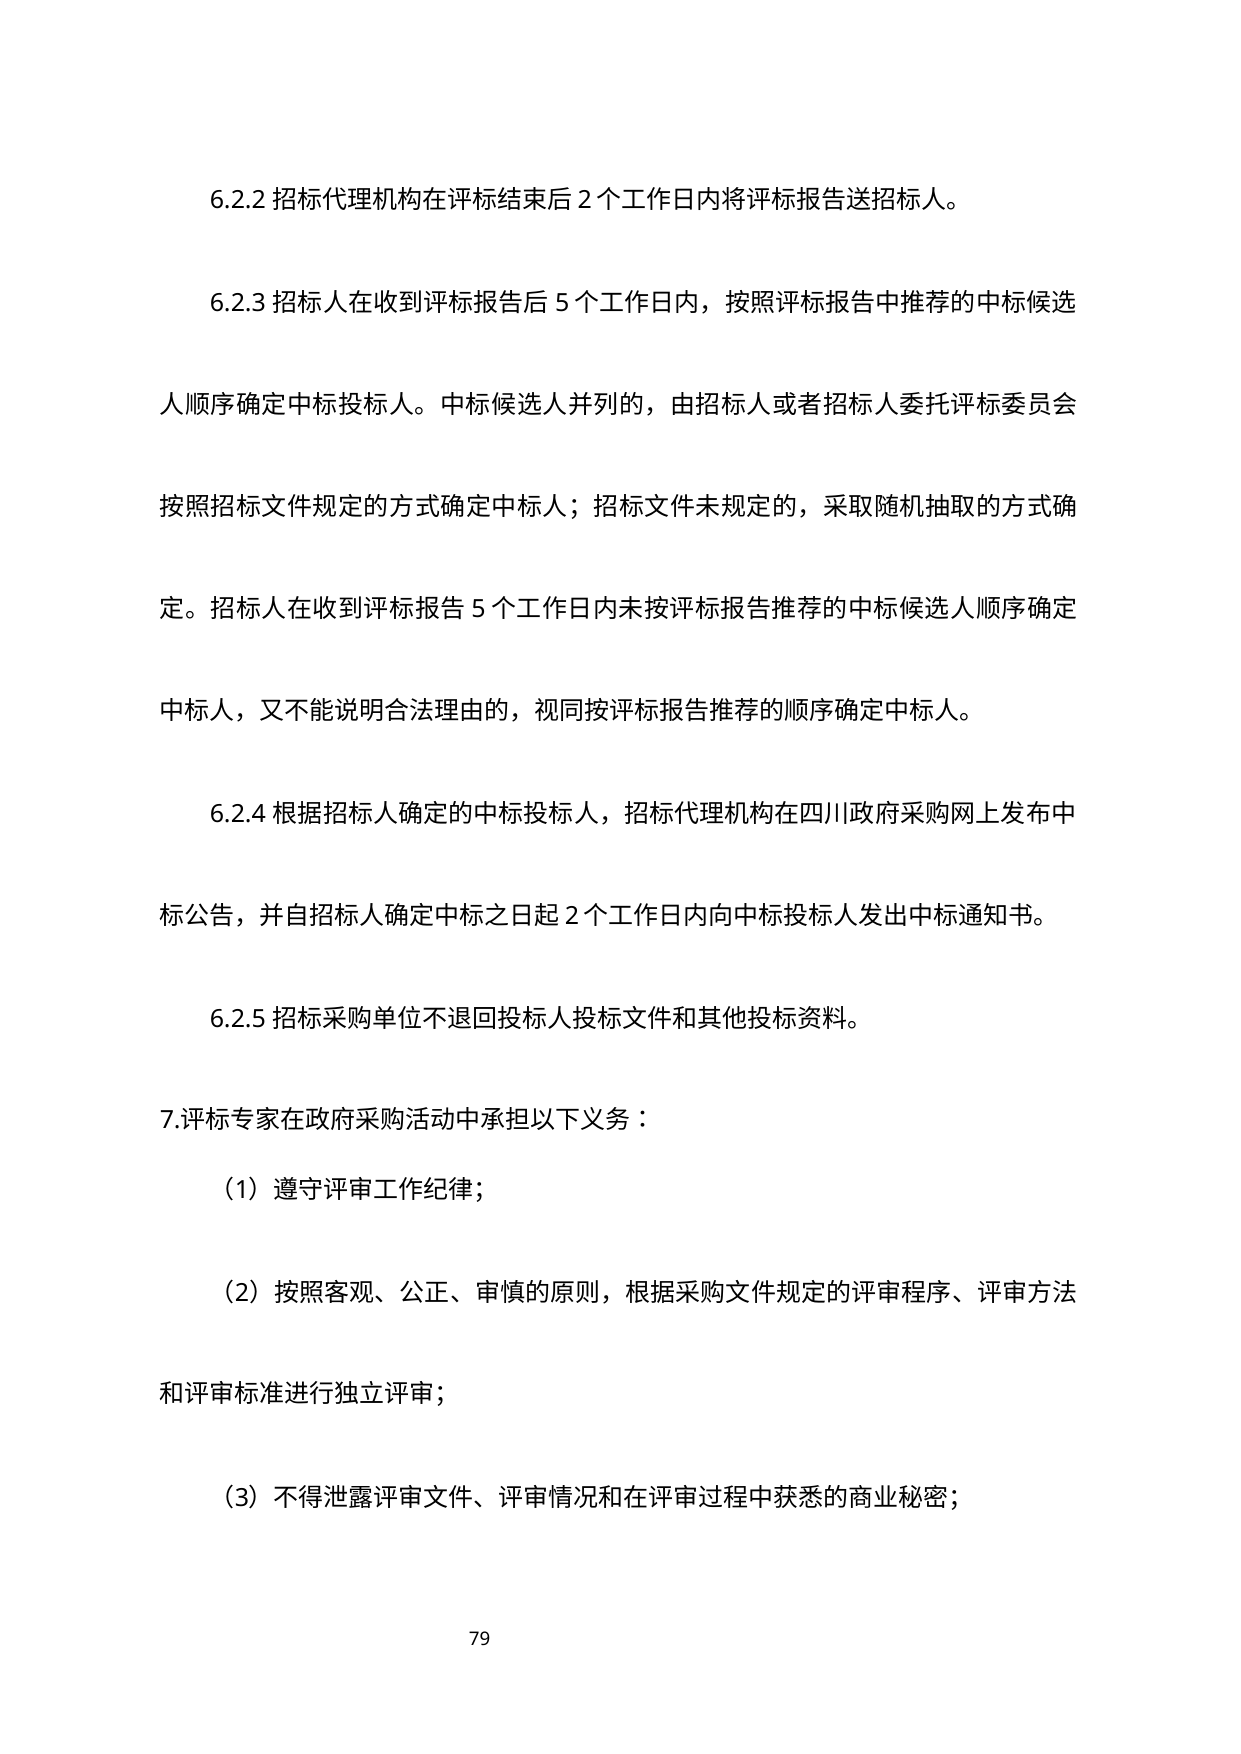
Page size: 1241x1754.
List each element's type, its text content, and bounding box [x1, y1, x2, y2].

text （2）按照客观、公正、审慎的原则，根据采购文件规定的评审程序、评审方法和评审标准进行独立评审； [159, 1256, 1078, 1426]
text 6.2.5 招标采购单位不退回投标人投标文件和其他投标资料。 [159, 982, 1078, 1050]
text （3）不得泄露评审文件、评审情况和在评审过程中获悉的商业秘密； [159, 1461, 1078, 1529]
text 6.2.4 根据招标人确定的中标投标人，招标代理机构在四川政府采购网上发布中标公告，并自招标人确定中标之日起2个工作日内向中标投标人发出中标通知书。 [159, 777, 1078, 947]
subtitle 7.评标专家在政府采购活动中承担以下义务： [159, 1085, 1078, 1153]
text 6.2.2 招标代理机构在评标结束后2个工作日内将评标报告送招标人。 [159, 164, 1078, 232]
text 6.2.3 招标人在收到评标报告后5个工作日内，按照评标报告中推荐的中标候选人顺序确定中标投标人。中标候选人并列的，由招标人或者招标人委托评标委员会按照招标文件规定的方式确定中标人；招标文件未规定的，采取随机抽取的方式确定。招标人在收到评标报告5个工作日内未按评标报告推荐的中标候选人顺序确定中标人，又不能说明合法理由的，视同按评标报告推荐的顺序确定中标人。 [159, 267, 1078, 742]
text （1）遵守评审工作纪律； [159, 1153, 1078, 1221]
